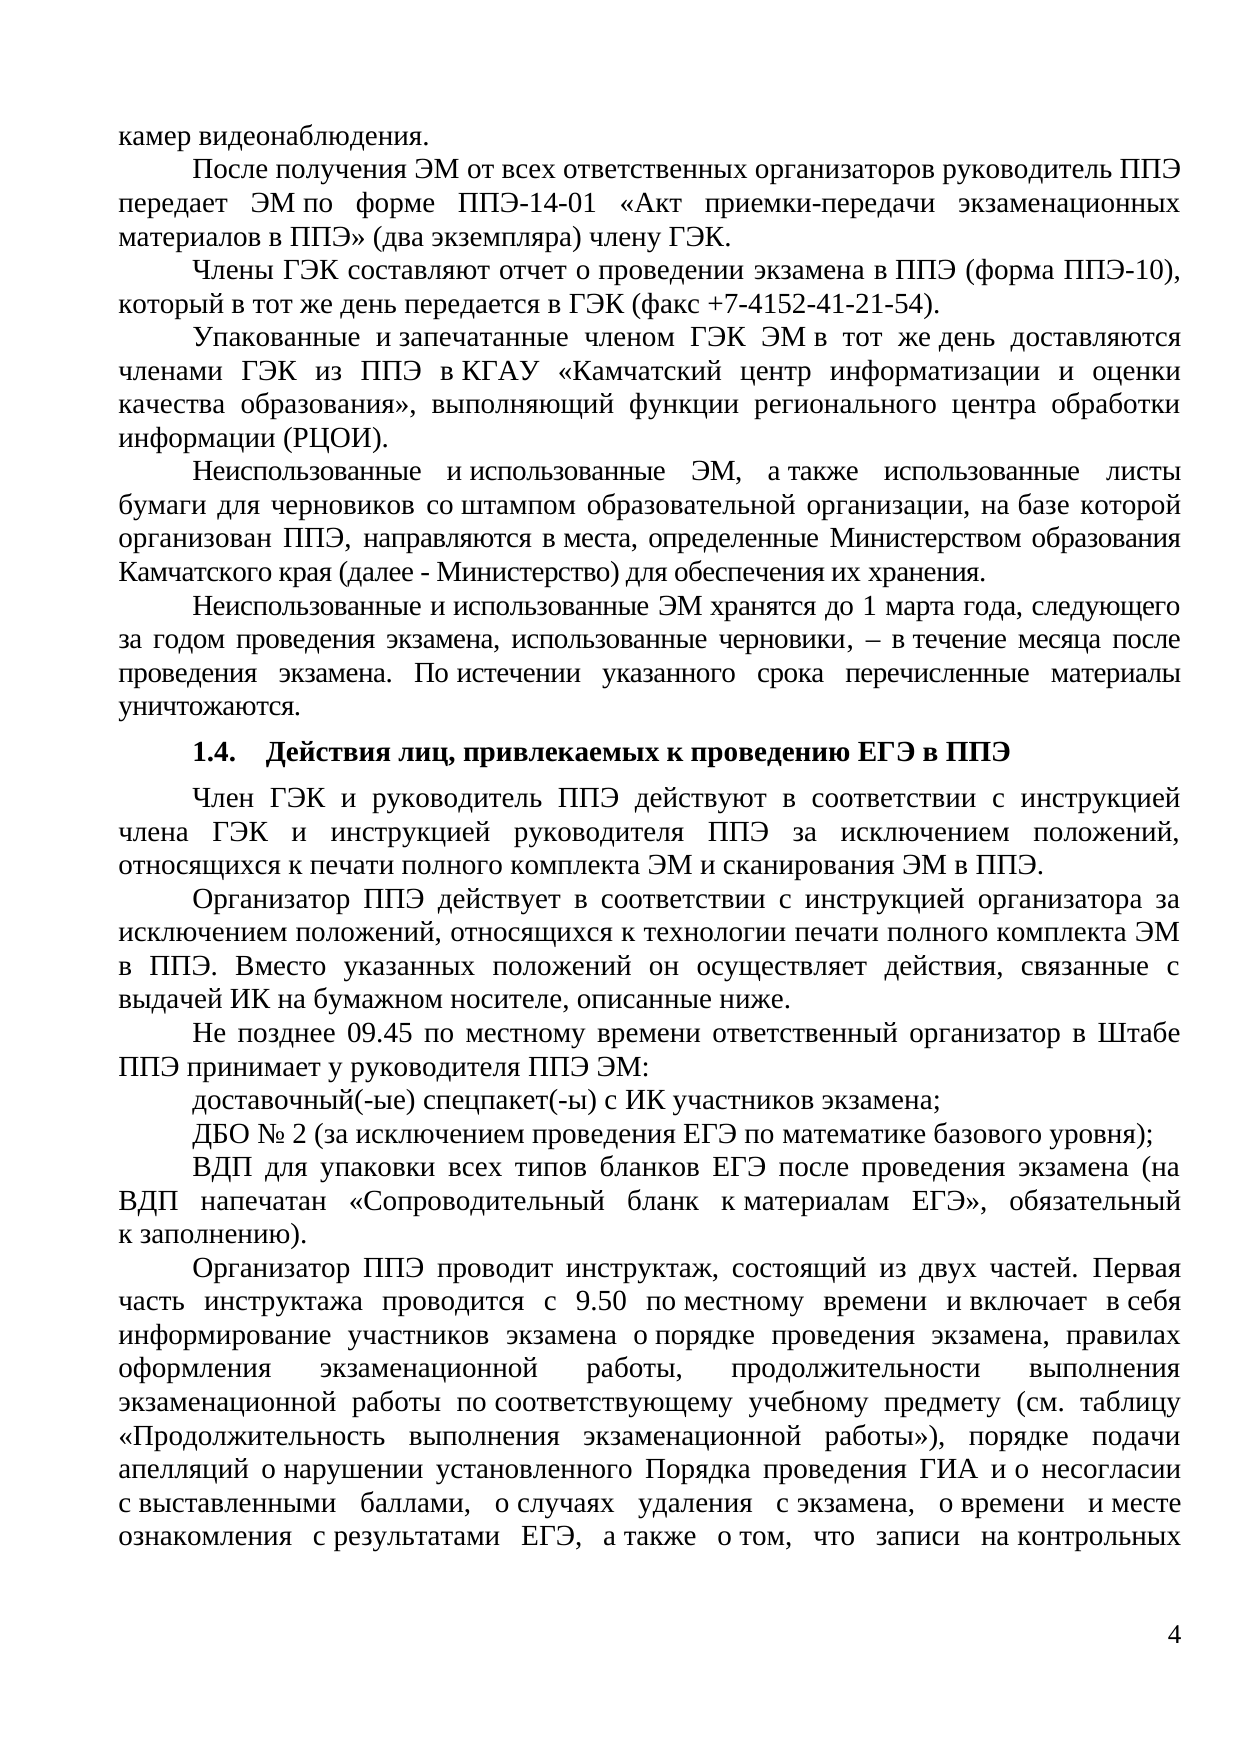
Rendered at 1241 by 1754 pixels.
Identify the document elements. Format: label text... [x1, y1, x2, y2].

text Организатор ППЭ действует в соответствии с инструкцией организатора за исключением положений, относящихся к технологии печати полного комплекта ЭМ в ППЭ. Вместо указанных положений он осуществляет действия, связанные с выдачей ИК на бумажном носителе, описанные ниже. [118, 881, 1181, 1015]
text ВДП для упаковки всех типов бланков ЕГЭ после проведения экзамена (на ВДП напечатан «Сопроводительный бланк к материалам ЕГЭ», обязательный к заполнению). [118, 1149, 1181, 1250]
text Упакованные и запечатанные членом ГЭК ЭМ в тот же день доставляются членами ГЭК из ППЭ в КГАУ «Камчатский центр информатизации и оценки качества образования», выполняющий функции регионального центра обработки информации (РЦОИ). [118, 319, 1181, 453]
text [118, 1250, 1181, 1552]
text Члены ГЭК составляют отчет о проведении экзамена в ППЭ (форма ППЭ-10), который в тот же день передается в ГЭК (факс +7-4152-41-21-54). [118, 252, 1181, 319]
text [118, 118, 1181, 152]
text ДБО № 2 (за исключением проведения ЕГЭ по математике базового уровня); [118, 1116, 1181, 1149]
text Неиспользованные и использованные ЭМ хранятся до 1 марта года, следующего за годом проведения экзамена, использованные черновики, – в течение месяца после проведения экзамена. По истечении указанного срока перечисленные материалы уничтожаются. [118, 588, 1181, 722]
text Член ГЭК и руководитель ППЭ действуют в соответствии с инструкцией члена ГЭК и инструкцией руководителя ППЭ за исключением положений, относящихся к печати полного комплекта ЭМ и сканирования ЭМ в ППЭ. [118, 780, 1181, 881]
text Действия лиц, привлекаемых к проведению ЕГЭ в ППЭ [118, 734, 1181, 768]
text После получения ЭМ от всех ответственных организаторов руководитель ППЭ передает ЭМ по форме ППЭ-14-01 «Акт приемки-передачи экзаменационных материалов в ППЭ» (два экземпляра) члену ГЭК. [118, 152, 1181, 252]
text Неиспользованные и использованные ЭМ, а также использованные листы бумаги для черновиков со штампом образовательной организации, на базе которой организован ППЭ, направляются в места, определенные Министерством образования Камчатского края (далее - Министерство) для обеспечения их хранения. [118, 453, 1181, 588]
text Не позднее 09.45 по местному времени ответственный организатор в Штабе ППЭ принимает у руководителя ППЭ ЭМ: [118, 1015, 1181, 1082]
text доставочный(-ые) спецпакет(-ы) с ИК участников экзамена; [118, 1082, 1181, 1116]
